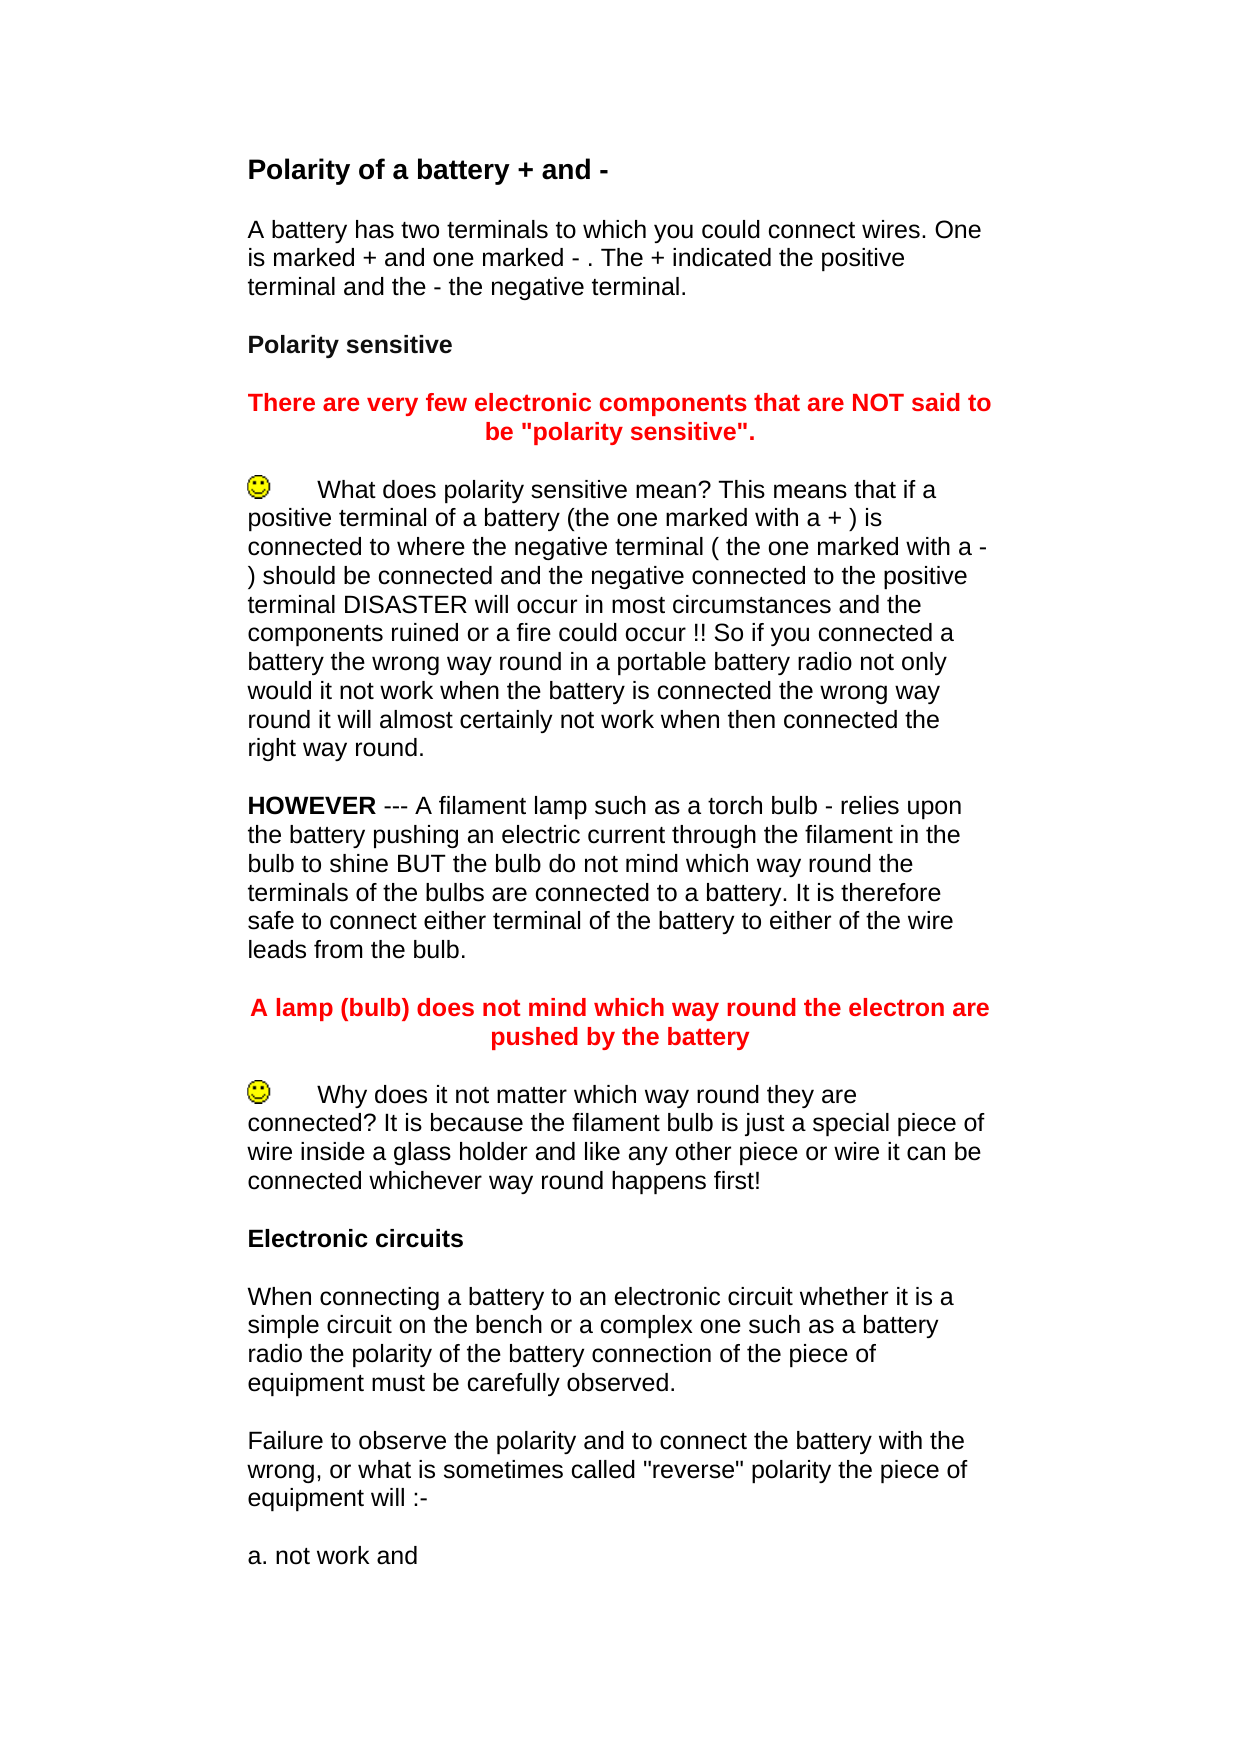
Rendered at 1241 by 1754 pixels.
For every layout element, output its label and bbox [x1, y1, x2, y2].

table_cell [244, 150, 996, 1602]
picture [247, 1080, 317, 1104]
picture [247, 475, 317, 499]
